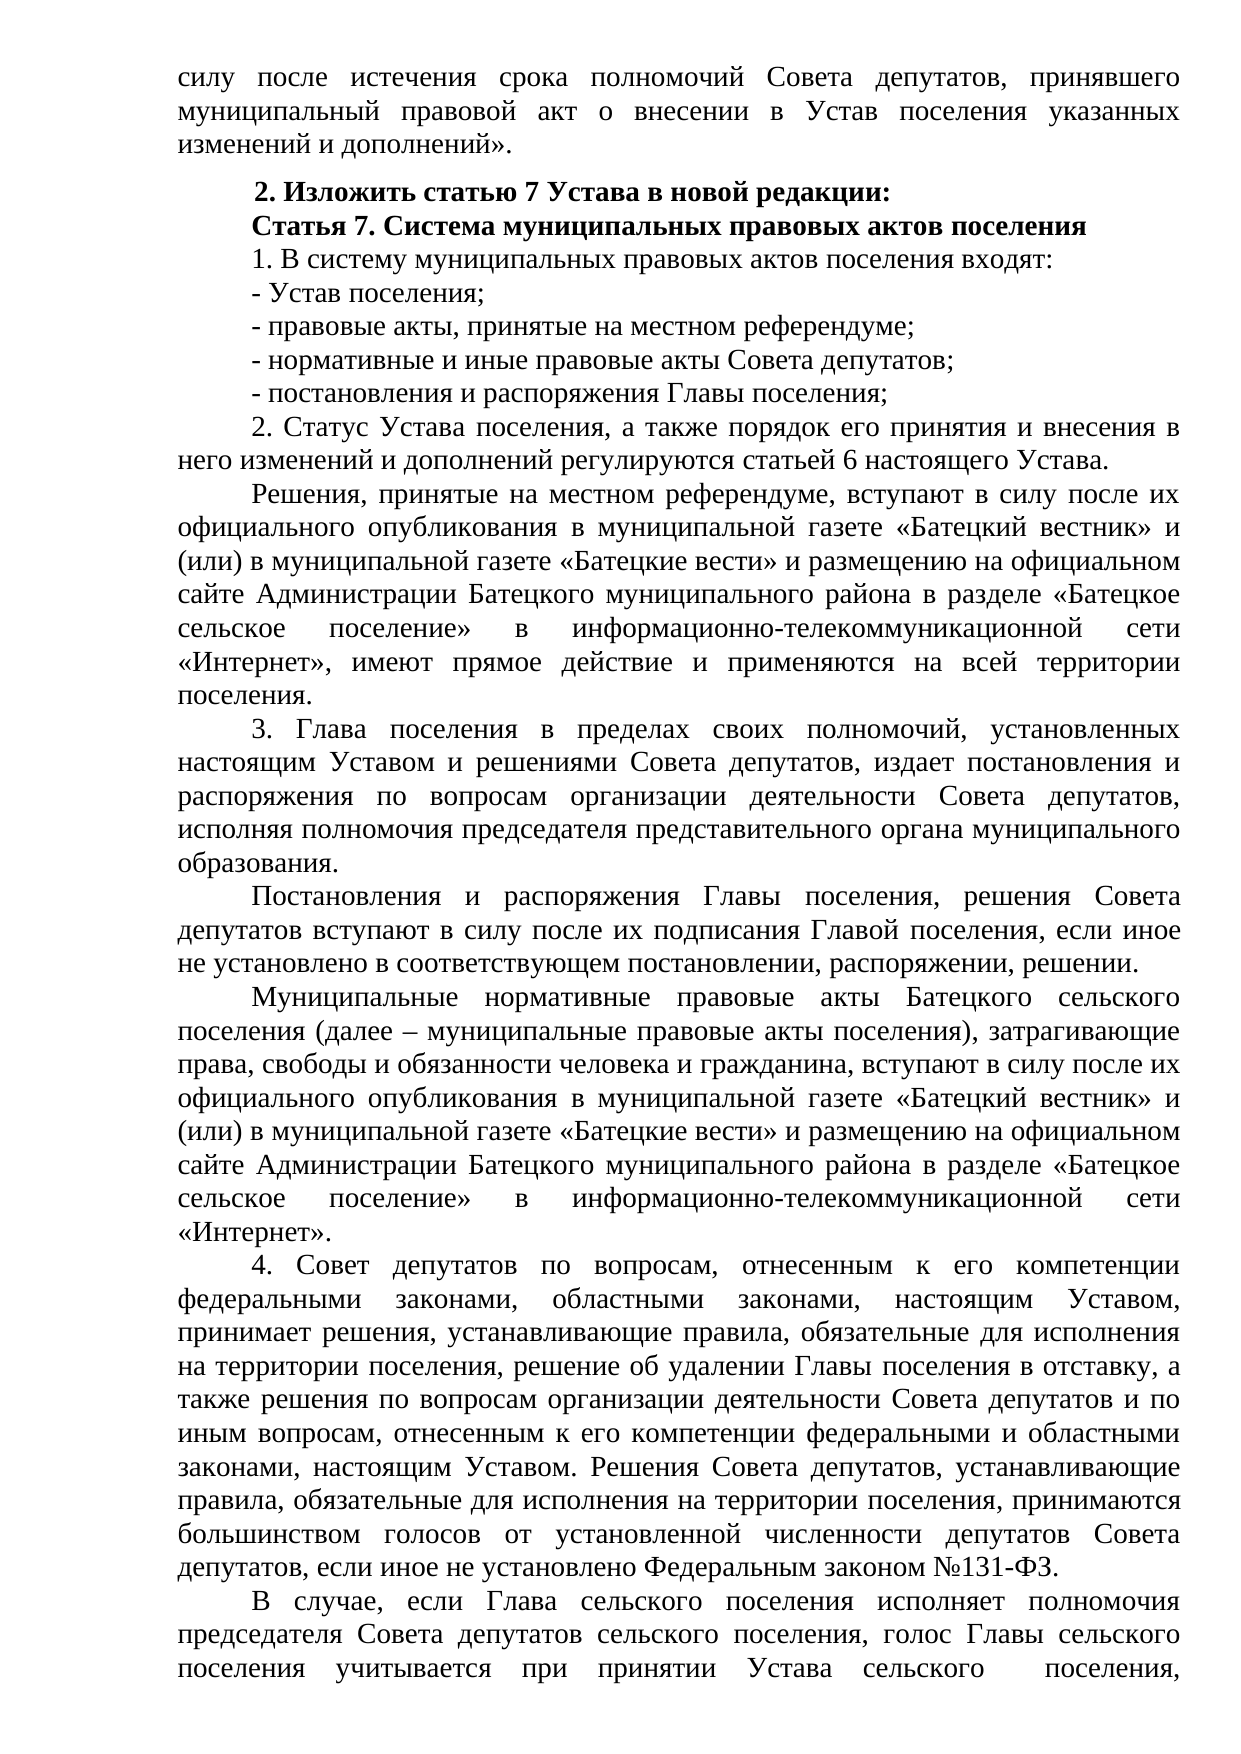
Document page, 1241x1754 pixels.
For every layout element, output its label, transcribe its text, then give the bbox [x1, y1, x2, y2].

text 2. Изложить статью 7 Устава в новой редакции: [177, 174, 1181, 208]
text 1. В систему муниципальных правовых актов поселения входят: [177, 241, 1181, 275]
text 2. Статус Устава поселения, а также порядок его принятия и внесения в него изменений и дополнений регулируются статьей 6 настоящего Устава. [177, 409, 1181, 476]
text - постановления и распоряжения Главы поселения; [177, 375, 1181, 409]
text Постановления и распоряжения Главы поселения, решения Совета депутатов вступают в силу после их подписания Главой поселения, если иное не установлено в соответствующем постановлении, распоряжении, решении. [177, 878, 1181, 979]
text Статья 7. Система муниципальных правовых актов поселения [177, 208, 1181, 241]
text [177, 1583, 1181, 1683]
text - Устав поселения; [177, 275, 1181, 308]
text Муниципальные нормативные правовые акты Батецкого сельского поселения (далее – муниципальные правовые акты поселения), затрагивающие права, свободы и обязанности человека и гражданина, вступают в силу после их официального опубликования в муниципальной газете «Батецкий вестник» и (или) в муниципальной газете «Батецкие вести» и размещению на официальном сайте Администрации Батецкого муниципального района в разделе «Батецкое сельское поселение» в информационно-телекоммуникационной сети «Интернет». [177, 979, 1181, 1247]
text - правовые акты, принятые на местном референдуме; [177, 308, 1181, 342]
text 4. Совет депутатов по вопросам, отнесенным к его компетенции федеральными законами, областными законами, настоящим Уставом, принимает решения, устанавливающие правила, обязательные для исполнения на территории поселения, решение об удалении Главы поселения в отставку, а также решения по вопросам организации деятельности Совета депутатов и по иным вопросам, отнесенным к его компетенции федеральными и областными законами, настоящим Уставом. Решения Совета депутатов, устанавливающие правила, обязательные для исполнения на территории поселения, принимаются большинством голосов от установленной численности депутатов Совета депутатов, если иное не установлено Федеральным законом №131-ФЗ. [177, 1247, 1181, 1583]
text - нормативные и иные правовые акты Совета депутатов; [177, 342, 1181, 375]
text 3. Глава поселения в пределах своих полномочий, установленных настоящим Уставом и решениями Совета депутатов, издает постановления и распоряжения по вопросам организации деятельности Совета депутатов, исполняя полномочия председателя представительного органа муниципального образования. [177, 711, 1181, 878]
text Решения, принятые на местном референдуме, вступают в силу после их официального опубликования в муниципальной газете «Батецкий вестник» и (или) в муниципальной газете «Батецкие вести» и размещению на официальном сайте Администрации Батецкого муниципального района в разделе «Батецкое сельское поселение» в информационно-телекоммуникационной сети «Интернет», имеют прямое действие и применяются на всей территории поселения. [177, 476, 1181, 711]
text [177, 59, 1181, 160]
